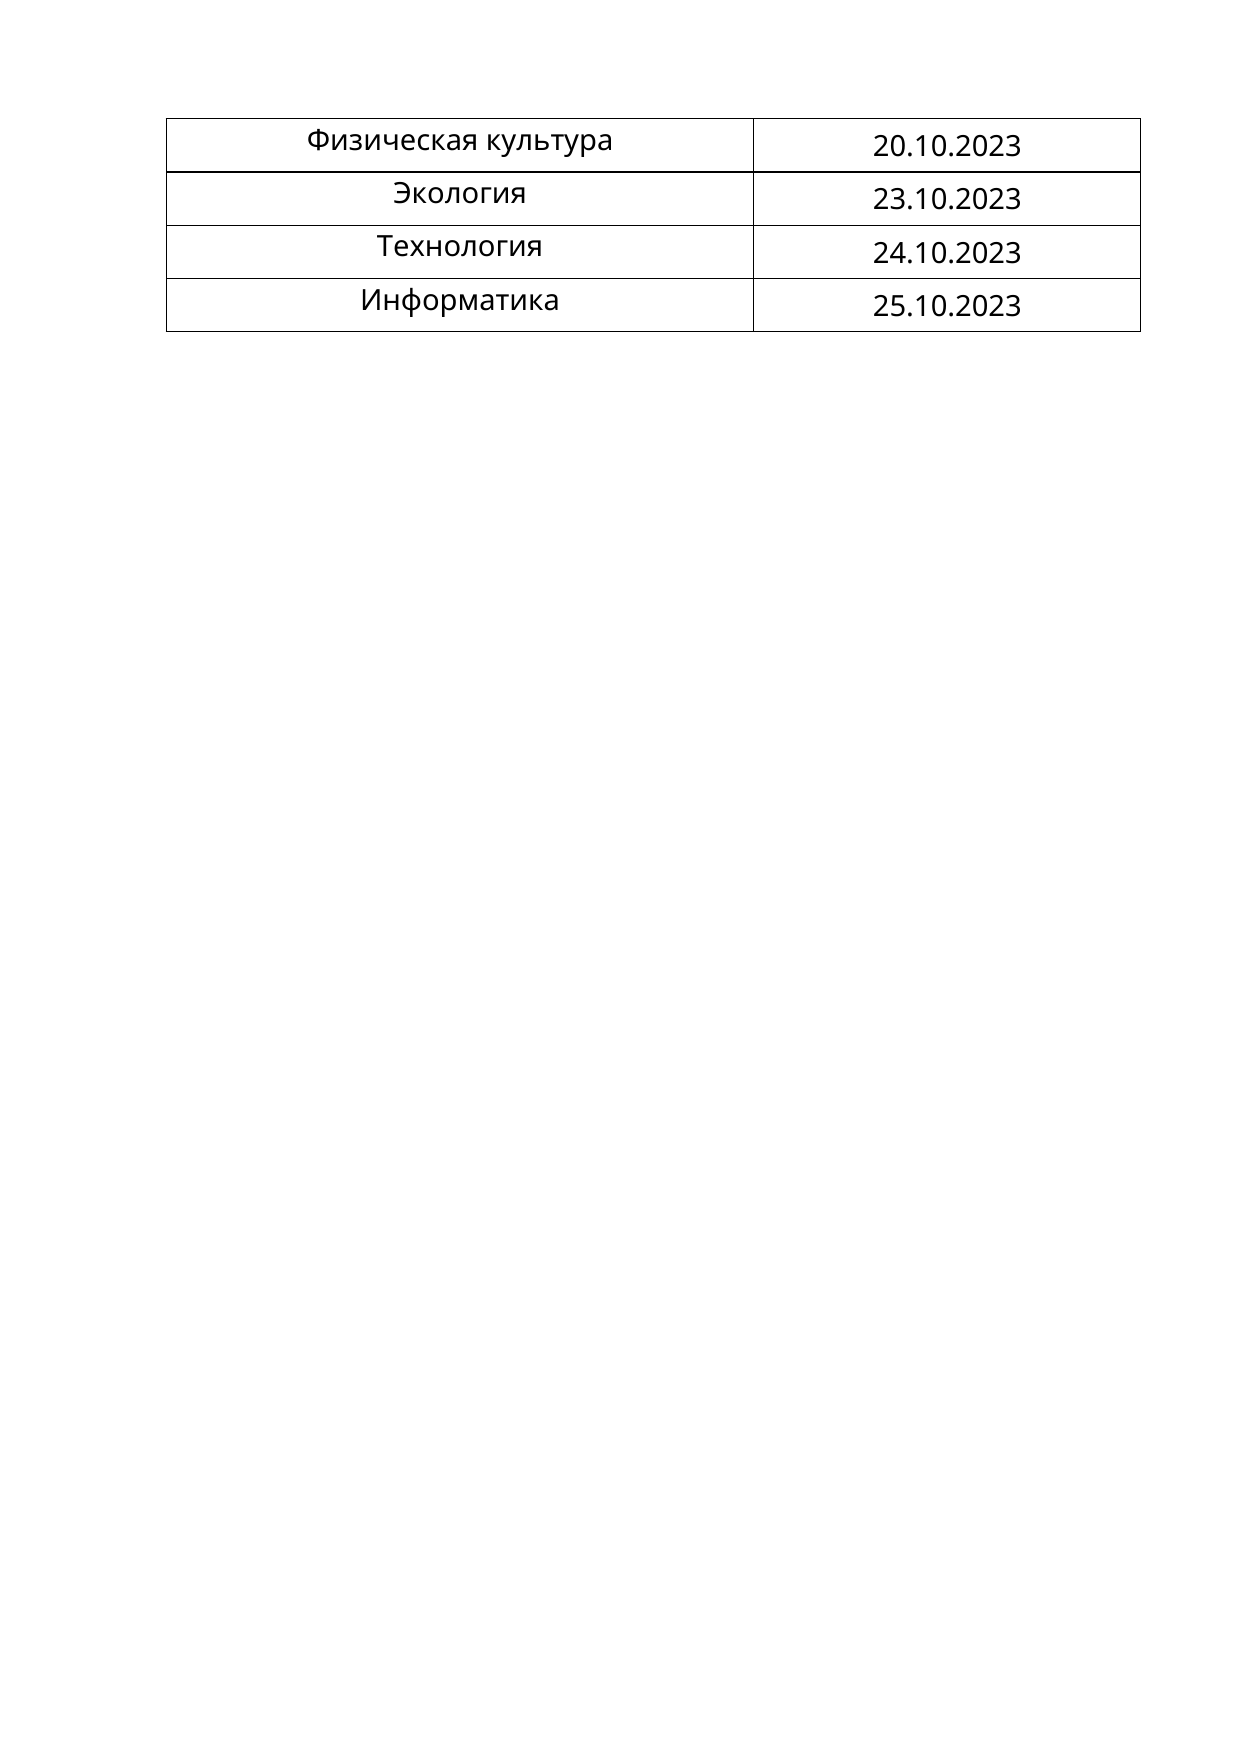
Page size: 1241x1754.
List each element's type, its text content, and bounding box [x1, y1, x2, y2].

table_cell Физическая культура [167, 119, 753, 171]
table_cell 23.10.2023 [754, 173, 1140, 224]
table_cell 24.10.2023 [754, 226, 1140, 278]
table_cell Информатика [167, 279, 753, 331]
table_cell 20.10.2023 [754, 119, 1140, 171]
table_cell Экология [167, 173, 753, 224]
table_cell 25.10.2023 [754, 279, 1140, 331]
table_cell Технология [167, 226, 753, 278]
